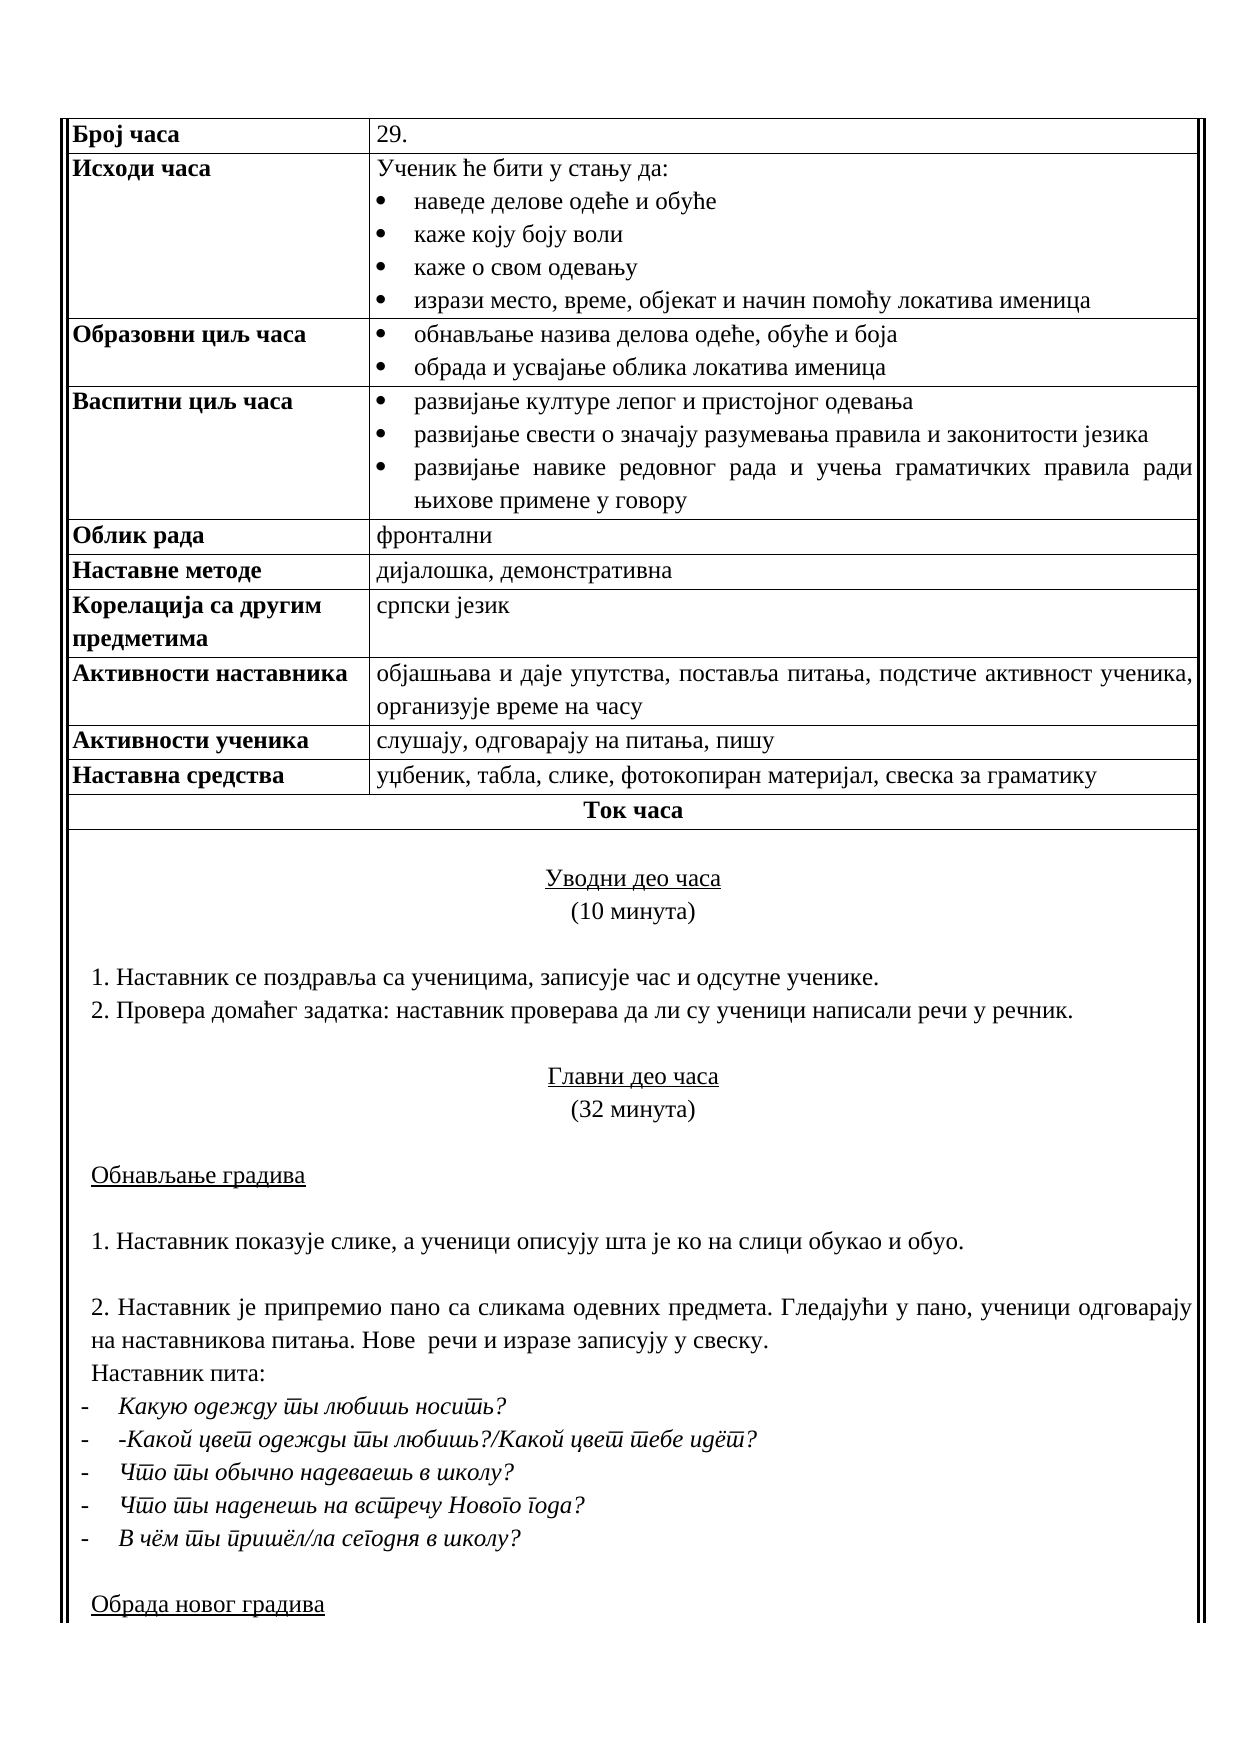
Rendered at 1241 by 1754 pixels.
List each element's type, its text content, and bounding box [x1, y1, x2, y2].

table_cell Васпитни циљ часа [69, 387, 369, 519]
table_cell Активности наставника [69, 658, 369, 724]
table_cell Облик рада [69, 520, 369, 554]
table_cell развијање културе лепог и пристојног одевања развијање свести о значају разумевања правила и законитости језика развијање навике редовног рада и учења граматичких правила ради њихове примене у говору [370, 387, 1197, 519]
table_cell Наставне методе [69, 555, 369, 589]
table_cell Активности ученика [69, 726, 369, 759]
table_cell уџбеник, табла, слике, фотокопиран материјал, свеска за граматику [370, 760, 1197, 794]
table_cell Наставна средства [69, 760, 369, 794]
table_cell дијалошка, демонстративна [370, 555, 1197, 589]
table_cell Ученик ће бити у стању да: наведе делове одеће и обуће каже коју боју воли каже о свом одевању изрази место, време, објекат и начин помоћу локатива именица [370, 154, 1197, 318]
table_cell Корелација са другим предметима [69, 590, 369, 657]
table_cell Број часа [69, 119, 369, 152]
table_cell српски језик [370, 590, 1197, 657]
table_cell обнављање назива делова одеће, обуће и боја обрада и усвајање облика локатива именица [370, 319, 1197, 386]
table_cell Образовни циљ часа [69, 319, 369, 386]
table_cell слушају, одговарају на питања, пишу [370, 726, 1197, 759]
table_cell фронтални [370, 520, 1197, 554]
table_cell 29. [370, 119, 1197, 152]
table_cell објашњава и даје упутства, поставља питања, подстиче активност ученика, организује време на часу [370, 658, 1197, 724]
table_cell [69, 830, 1197, 1623]
table_cell Исходи часа [69, 154, 369, 318]
table_cell Ток часа [69, 795, 1197, 829]
